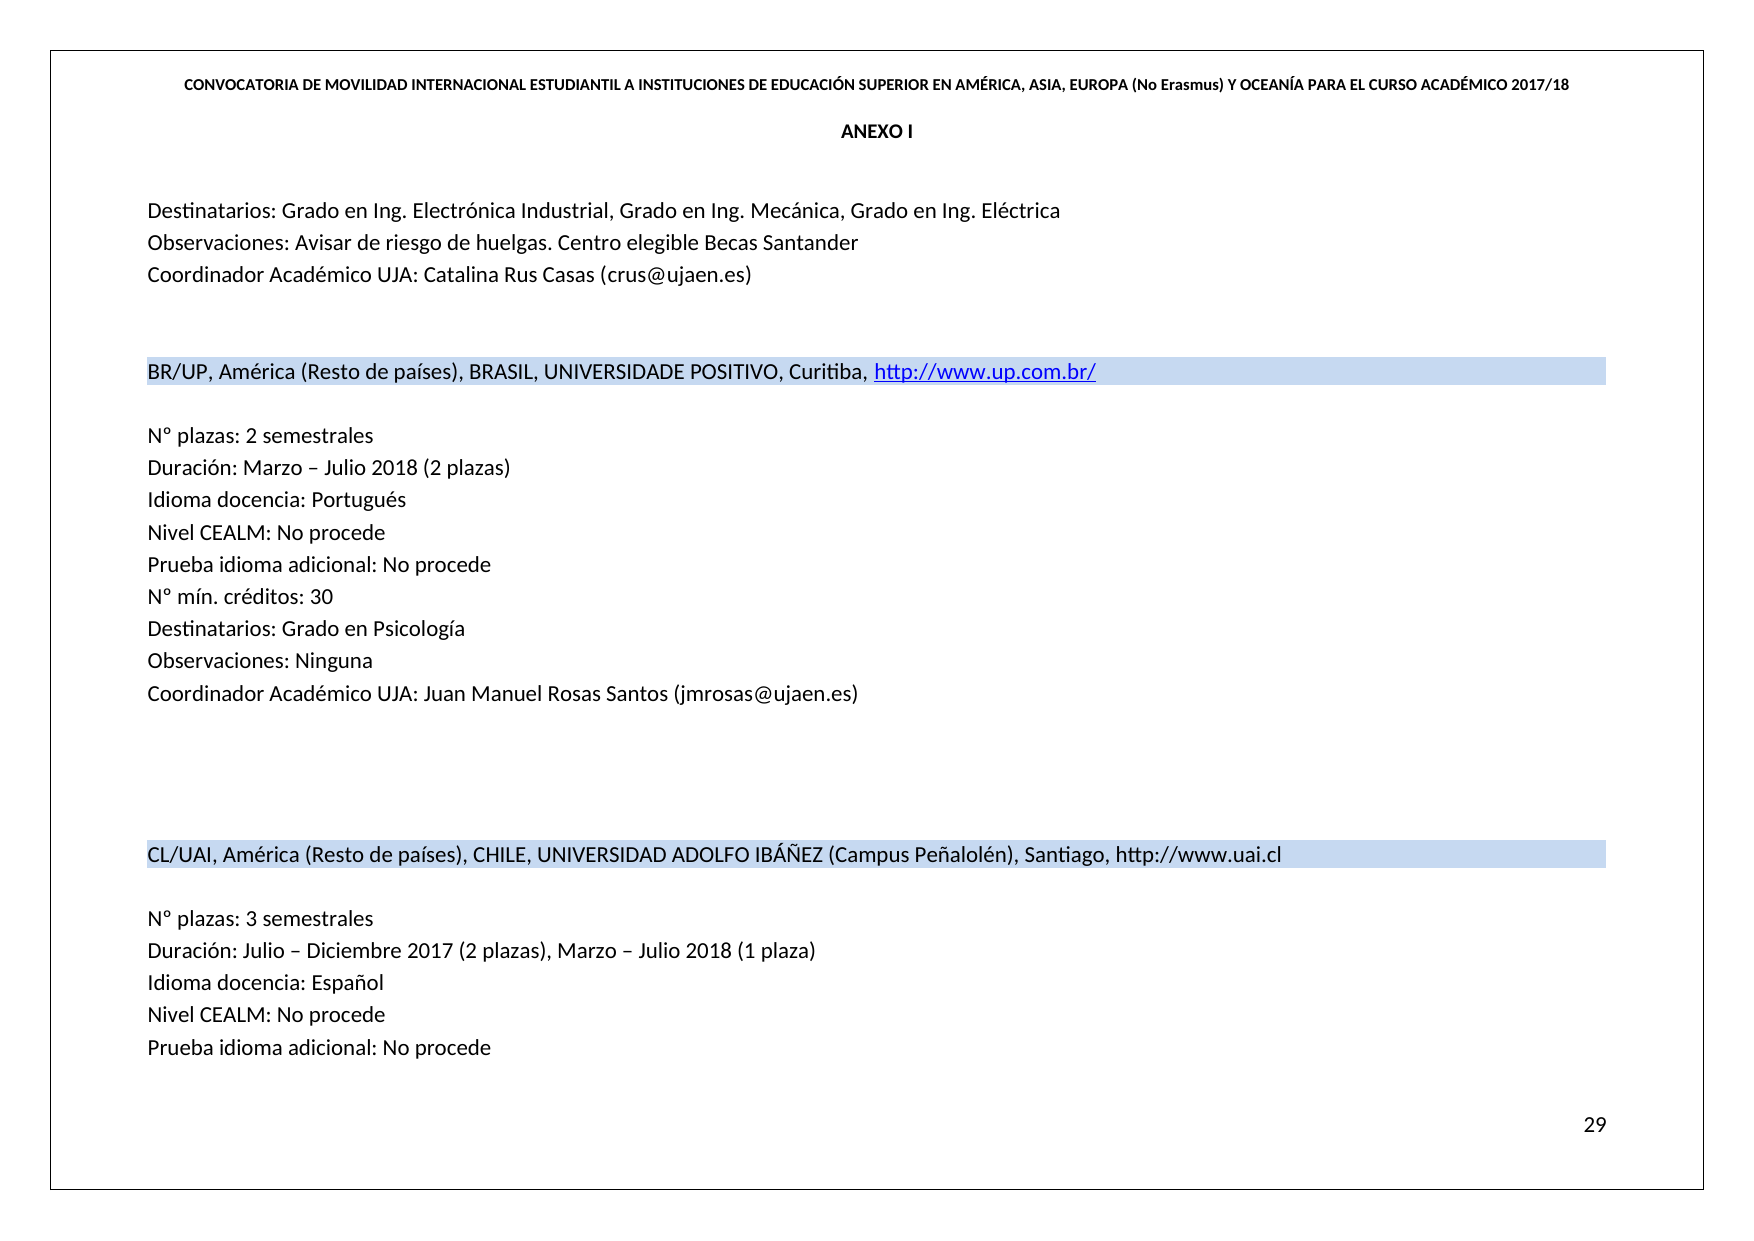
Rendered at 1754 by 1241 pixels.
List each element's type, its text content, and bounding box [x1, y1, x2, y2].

text Nivel CEALM: No procede [147, 518, 1606, 546]
text Idioma docencia: Portugués [147, 486, 1606, 514]
text Observaciones: Avisar de riesgo de huelgas. Centro elegible Becas Santander [147, 228, 1606, 256]
text Observaciones: Ninguna [147, 647, 1606, 674]
text Coordinador Académico UJA: Juan Manuel Rosas Santos (jmrosas@ujaen.es) [147, 679, 1606, 707]
text Duración: Julio – Diciembre 2017 (2 plazas), Marzo – Julio 2018 (1 plaza) [147, 936, 1606, 964]
text Prueba idioma adicional: No procede [147, 1033, 1606, 1061]
text Nivel CEALM: No procede [147, 1001, 1606, 1029]
text CL/UAI, América (Resto de países), CHILE, UNIVERSIDAD ADOLFO IBÁÑEZ (Campus Peñalolén), Santiago, http://www.uai.cl [147, 840, 1606, 868]
text Coordinador Académico UJA: Catalina Rus Casas (crus@ujaen.es) [147, 260, 1606, 288]
text Nº mín. créditos: 30 [147, 582, 1606, 610]
text Duración: Marzo – Julio 2018 (2 plazas) [147, 453, 1606, 481]
text Idioma docencia: Español [147, 968, 1606, 996]
text Destinatarios: Grado en Psicología [147, 614, 1606, 642]
text Nº plazas: 3 semestrales [147, 904, 1606, 932]
text Nº plazas: 2 semestrales [147, 421, 1606, 449]
text Destinatarios: Grado en Ing. Electrónica Industrial, Grado en Ing. Mecánica, Grado en Ing. Eléctrica [147, 196, 1606, 224]
text BR/UP, América (Resto de países), BRASIL, UNIVERSIDADE POSITIVO, Curitiba, http://www.up.com.br/ [147, 357, 1606, 385]
text Prueba idioma adicional: No procede [147, 550, 1606, 578]
